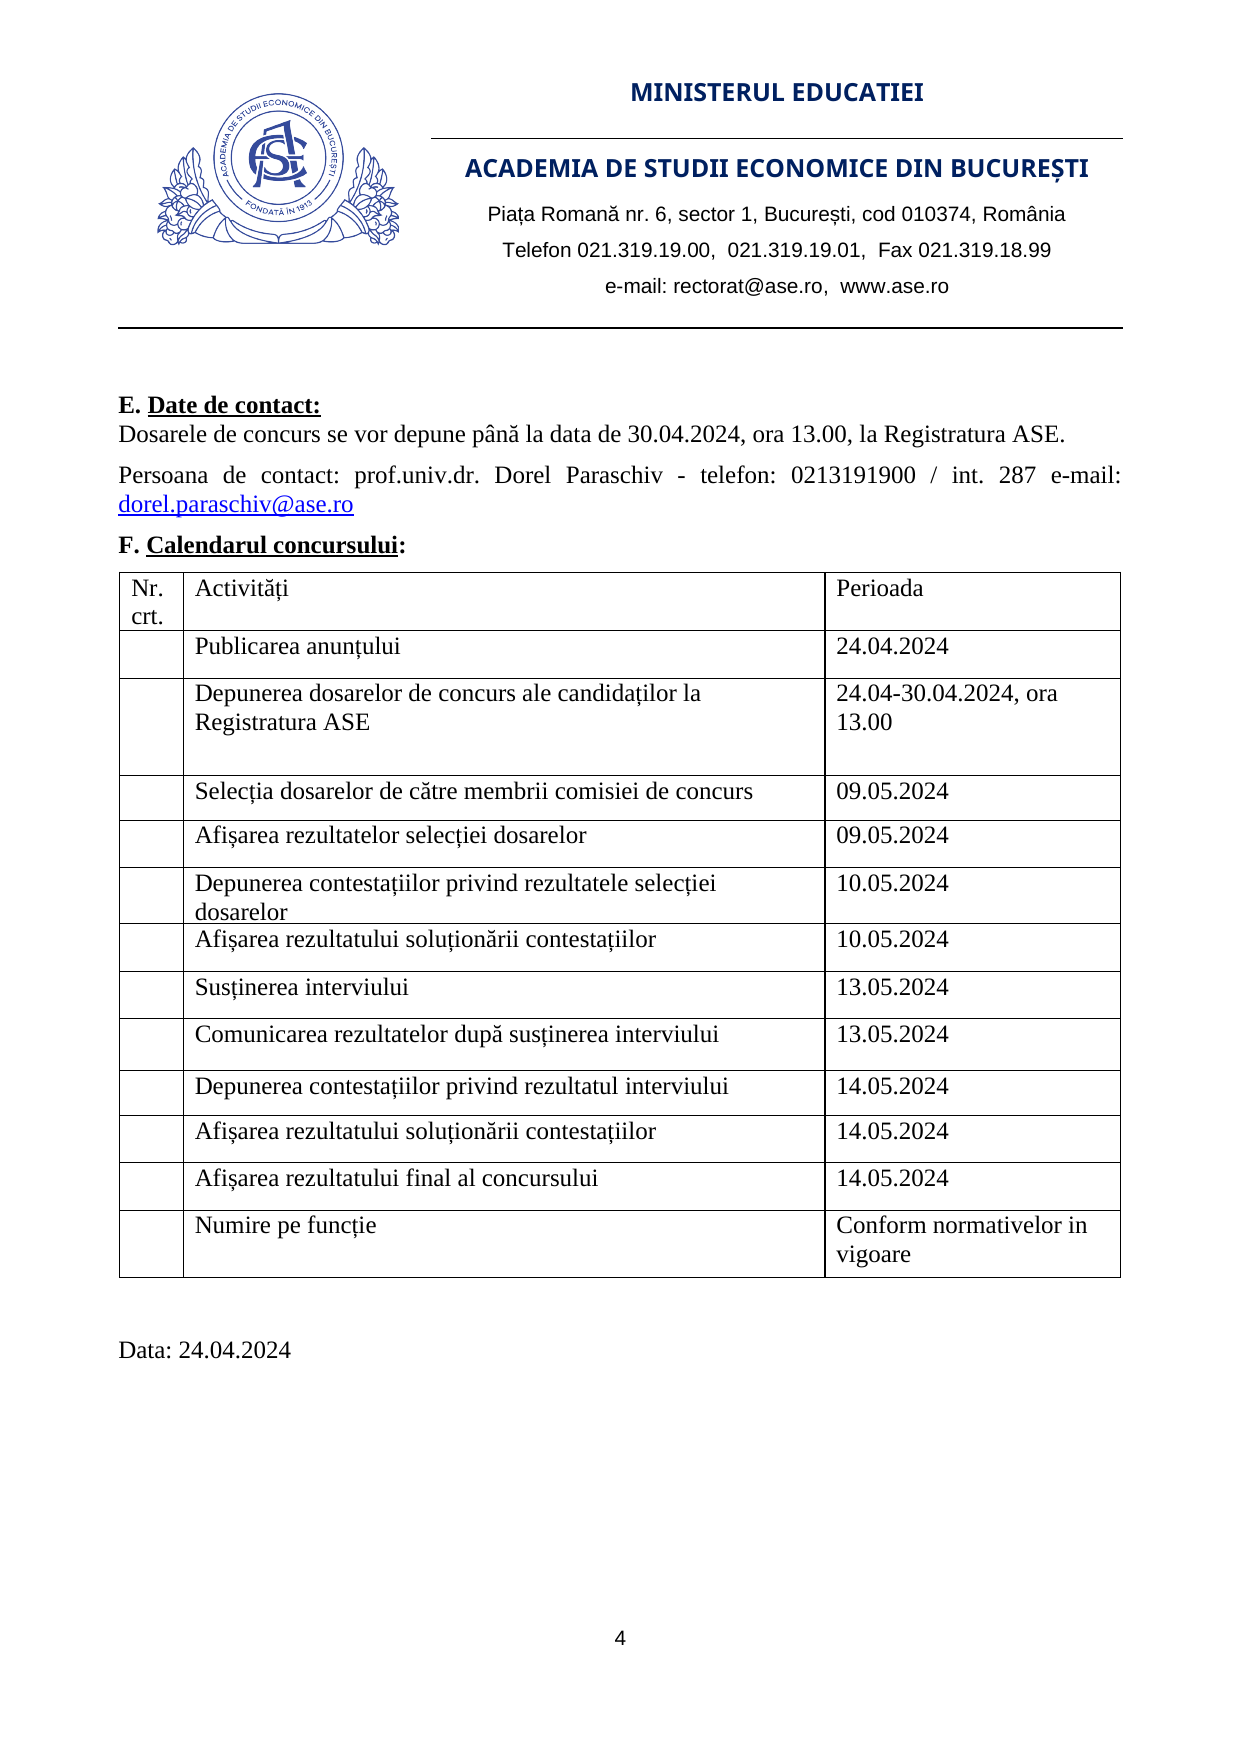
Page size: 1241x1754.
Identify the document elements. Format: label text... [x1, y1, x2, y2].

table_cell Afișarea rezultatului soluționării contestațiilor [184, 1116, 824, 1162]
table_cell 24.04.2024 [826, 631, 1120, 677]
table_cell [120, 631, 183, 677]
table_cell 13.05.2024 [826, 1019, 1120, 1070]
text F. Calendarul concursului: [118, 530, 1122, 559]
table_cell [120, 924, 183, 971]
text E. Date de contact: [118, 390, 1122, 419]
table_cell 14.05.2024 [826, 1116, 1120, 1162]
table_cell Susținerea interviului [184, 972, 824, 1018]
table_cell [120, 1071, 183, 1115]
table_cell 09.05.2024 [826, 821, 1120, 867]
table_cell Depunerea contestațiilor privind rezultatele selecției dosarelor [184, 868, 824, 923]
table_cell 10.05.2024 [826, 924, 1120, 971]
table_cell [120, 821, 183, 867]
table_cell [120, 1116, 183, 1162]
table_cell Afișarea rezultatului soluționării contestațiilor [184, 924, 824, 971]
table_cell Depunerea dosarelor de concurs ale candidaților la Registratura ASE [184, 679, 824, 775]
table_cell Numire pe funcție [184, 1211, 824, 1277]
text Dosarele de concurs se vor depune până la data de 30.04.2024, ora 13.00, la Registratura ASE. [118, 419, 1122, 448]
table_cell 09.05.2024 [826, 776, 1120, 819]
table_header Activități [184, 573, 824, 630]
table_cell Depunerea contestațiilor privind rezultatul interviului [184, 1071, 824, 1115]
table_header Perioada [826, 573, 1120, 630]
picture [157, 93, 399, 246]
table_header Nr. crt. [120, 573, 183, 630]
table_cell [120, 1211, 183, 1277]
table_cell [120, 868, 183, 923]
text Persoana de contact: prof.univ.dr. Dorel Paraschiv - telefon: 0213191900 / int. 287 e-mail: dorel.paraschiv@ase.ro [118, 460, 1122, 518]
table_cell [120, 972, 183, 1018]
table_cell Afișarea rezultatului final al concursului [184, 1163, 824, 1209]
table_cell 14.05.2024 [826, 1163, 1120, 1209]
table_cell 10.05.2024 [826, 868, 1120, 923]
table_cell Conform normativelor in vigoare [826, 1211, 1120, 1277]
table_cell Publicarea anunțului [184, 631, 824, 677]
text Data: 24.04.2024 [118, 1335, 1122, 1364]
table_cell [120, 1163, 183, 1209]
table_cell [120, 776, 183, 819]
table_cell 24.04-30.04.2024, ora 13.00 [826, 679, 1120, 775]
table_cell Selecția dosarelor de către membrii comisiei de concurs [184, 776, 824, 819]
table_cell Afișarea rezultatelor selecției dosarelor [184, 821, 824, 867]
table_cell [120, 679, 183, 775]
table_cell Comunicarea rezultatelor după susținerea interviului [184, 1019, 824, 1070]
table_cell 14.05.2024 [826, 1071, 1120, 1115]
table_cell 13.05.2024 [826, 972, 1120, 1018]
table_cell [120, 1019, 183, 1070]
